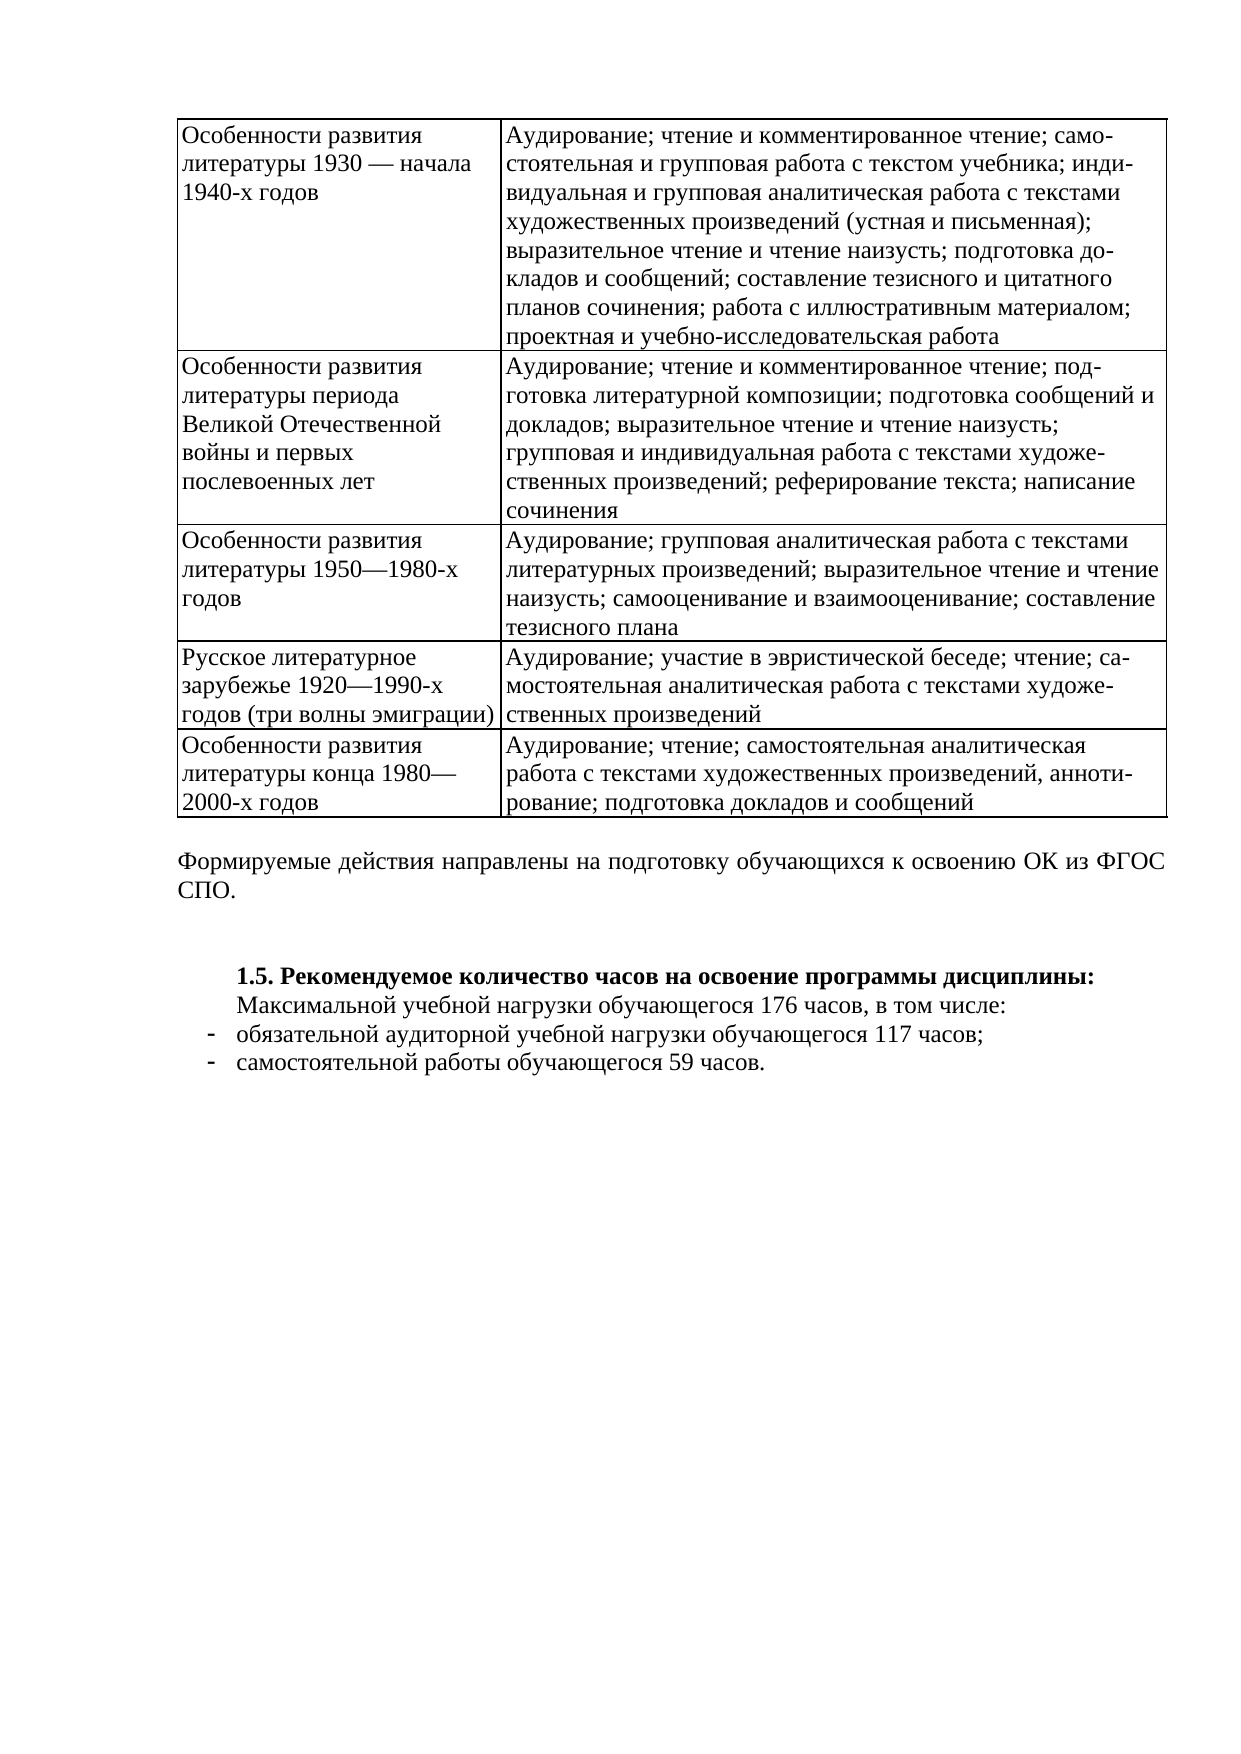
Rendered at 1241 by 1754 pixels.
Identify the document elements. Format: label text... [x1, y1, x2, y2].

list самостоятельной работы обучающегося 59 часов. [207, 1047, 1167, 1076]
table_cell Аудирование; чтение и комментированное чтение; подготовка литературной композиции; подготовка сообщений и докладов; выразительное чтение и чтение наизусть; групповая и индивидуальная работа с текстами художественных произведений; реферирование текста; написание сочинения [502, 351, 1166, 524]
table_cell Аудирование; участие в эвристической беседе; чтение; самостоятельная аналитическая работа с текстами художественных произведений [502, 642, 1166, 728]
text 1.5. Рекомендуемое количество часов на освоение программы дисциплины: [177, 961, 1167, 990]
table_cell Аудирование; чтение и комментированное чтение; самостоятельная и групповая работа с текстом учебника; индивидуальная и групповая аналитическая работа с текстами художественных произведений (устная и письменная); выразительное чтение и чтение наизусть; подготовка докладов и сообщений; составление тезисного и цитатного планов сочинения; работа с иллюстративным материалом; проектная и учебно-исследовательская работа [502, 120, 1166, 350]
table_cell Особенности развития литературы конца 1980—2000-х годов [178, 730, 500, 816]
text Формируемые действия направлены на подготовку обучающихся к освоению ОК из ФГОС СПО. [177, 846, 1167, 904]
table_cell Аудирование; групповая аналитическая работа с текстами литературных произведений; выразительное чтение и чтение наизусть; самооценивание и взаимооценивание; составление тезисного плана [502, 525, 1166, 640]
table_cell Особенности развития литературы 1930 — начала 1940-х годов [178, 120, 500, 350]
table_cell Аудирование; чтение; самостоятельная аналитическая работа с текстами художественных произведений, аннотирование; подготовка докладов и сообщений [502, 730, 1166, 816]
text Максимальной учебной нагрузки обучающегося 176 часов, в том числе: [177, 990, 1167, 1019]
table_cell Русское литературное зарубежье 1920—1990-х годов (три волны эмиграции) [178, 642, 500, 728]
table_cell Особенности развития литературы периода Великой Отечественной войны и первых послевоенных лет [178, 351, 500, 524]
table_cell Особенности развития литературы 1950—1980-х годов [178, 525, 500, 640]
list обязательной аудиторной учебной нагрузки обучающегося 117 часов; [207, 1019, 1167, 1047]
